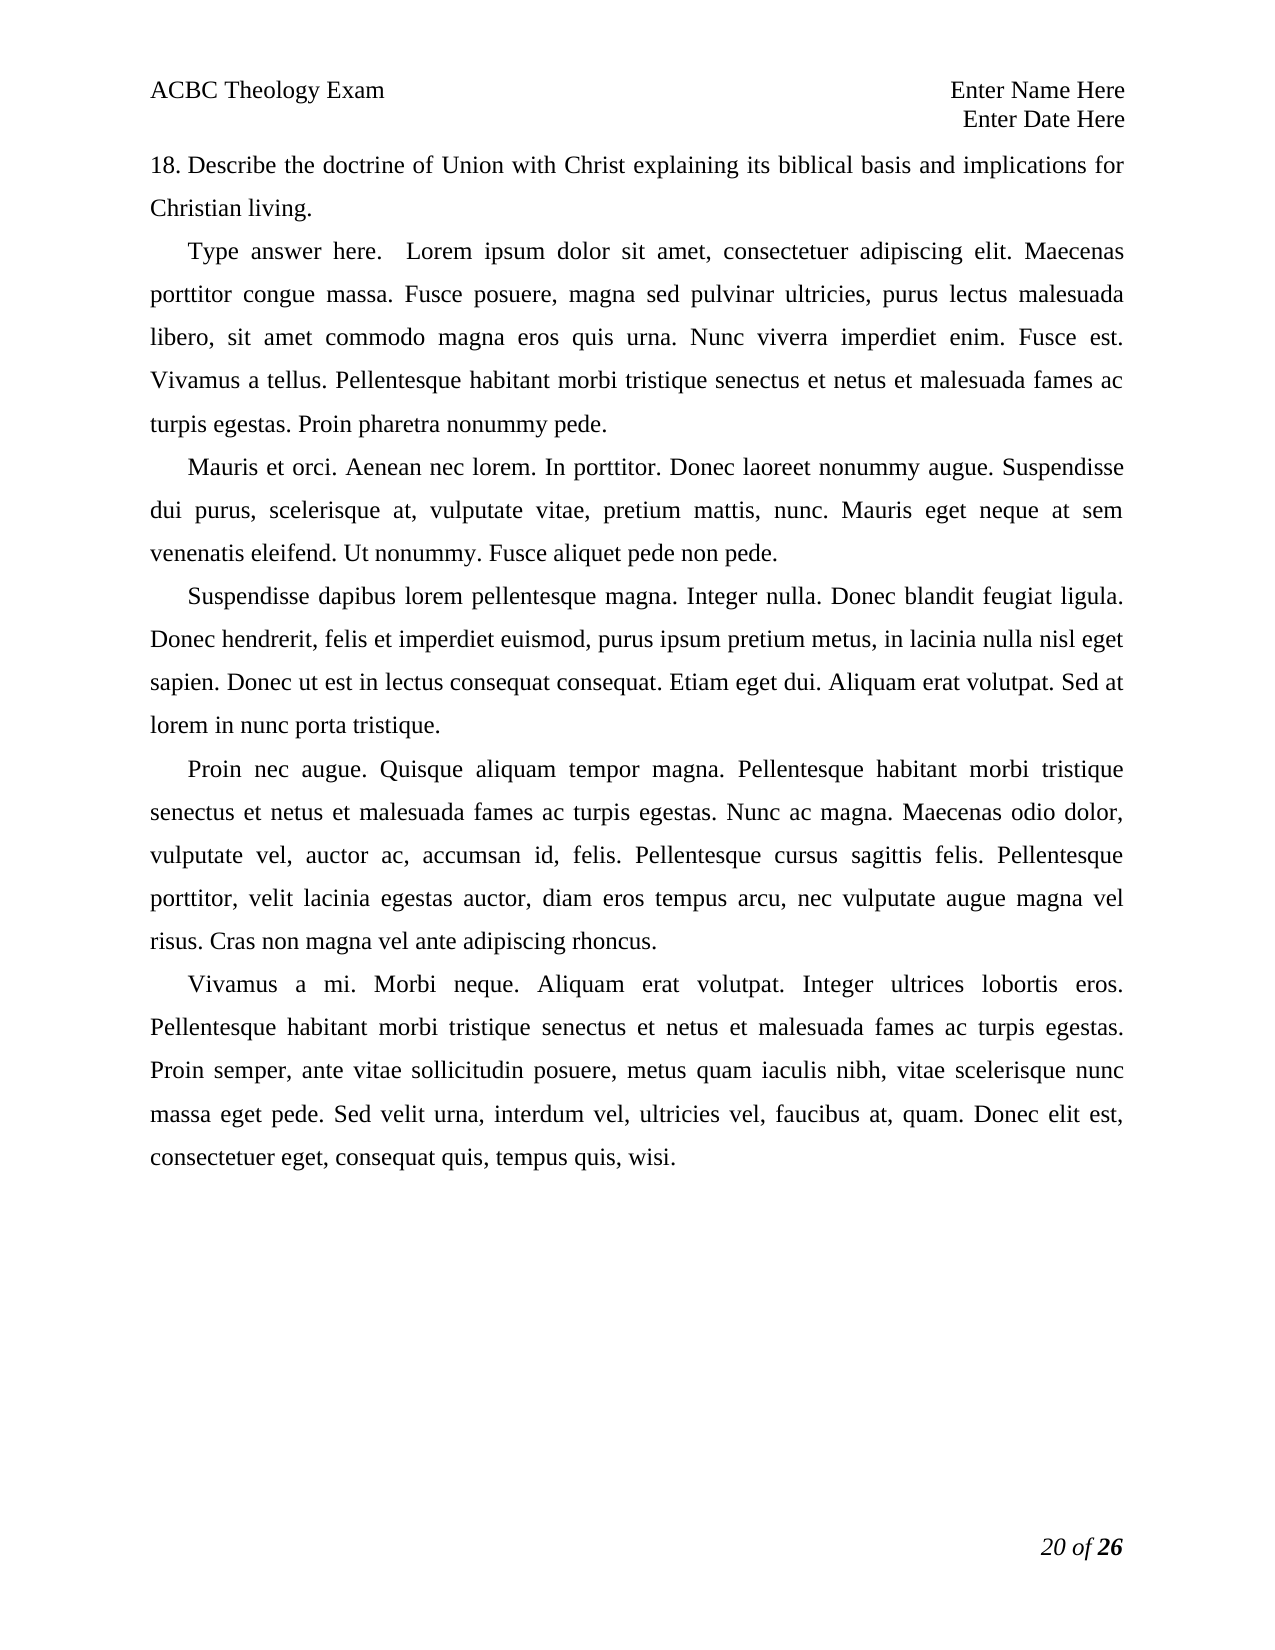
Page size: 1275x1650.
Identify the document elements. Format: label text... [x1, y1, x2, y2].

subtitle Describe the doctrine of Union with Christ explaining its biblical basis and implications for Christian living. [150, 150, 1125, 222]
